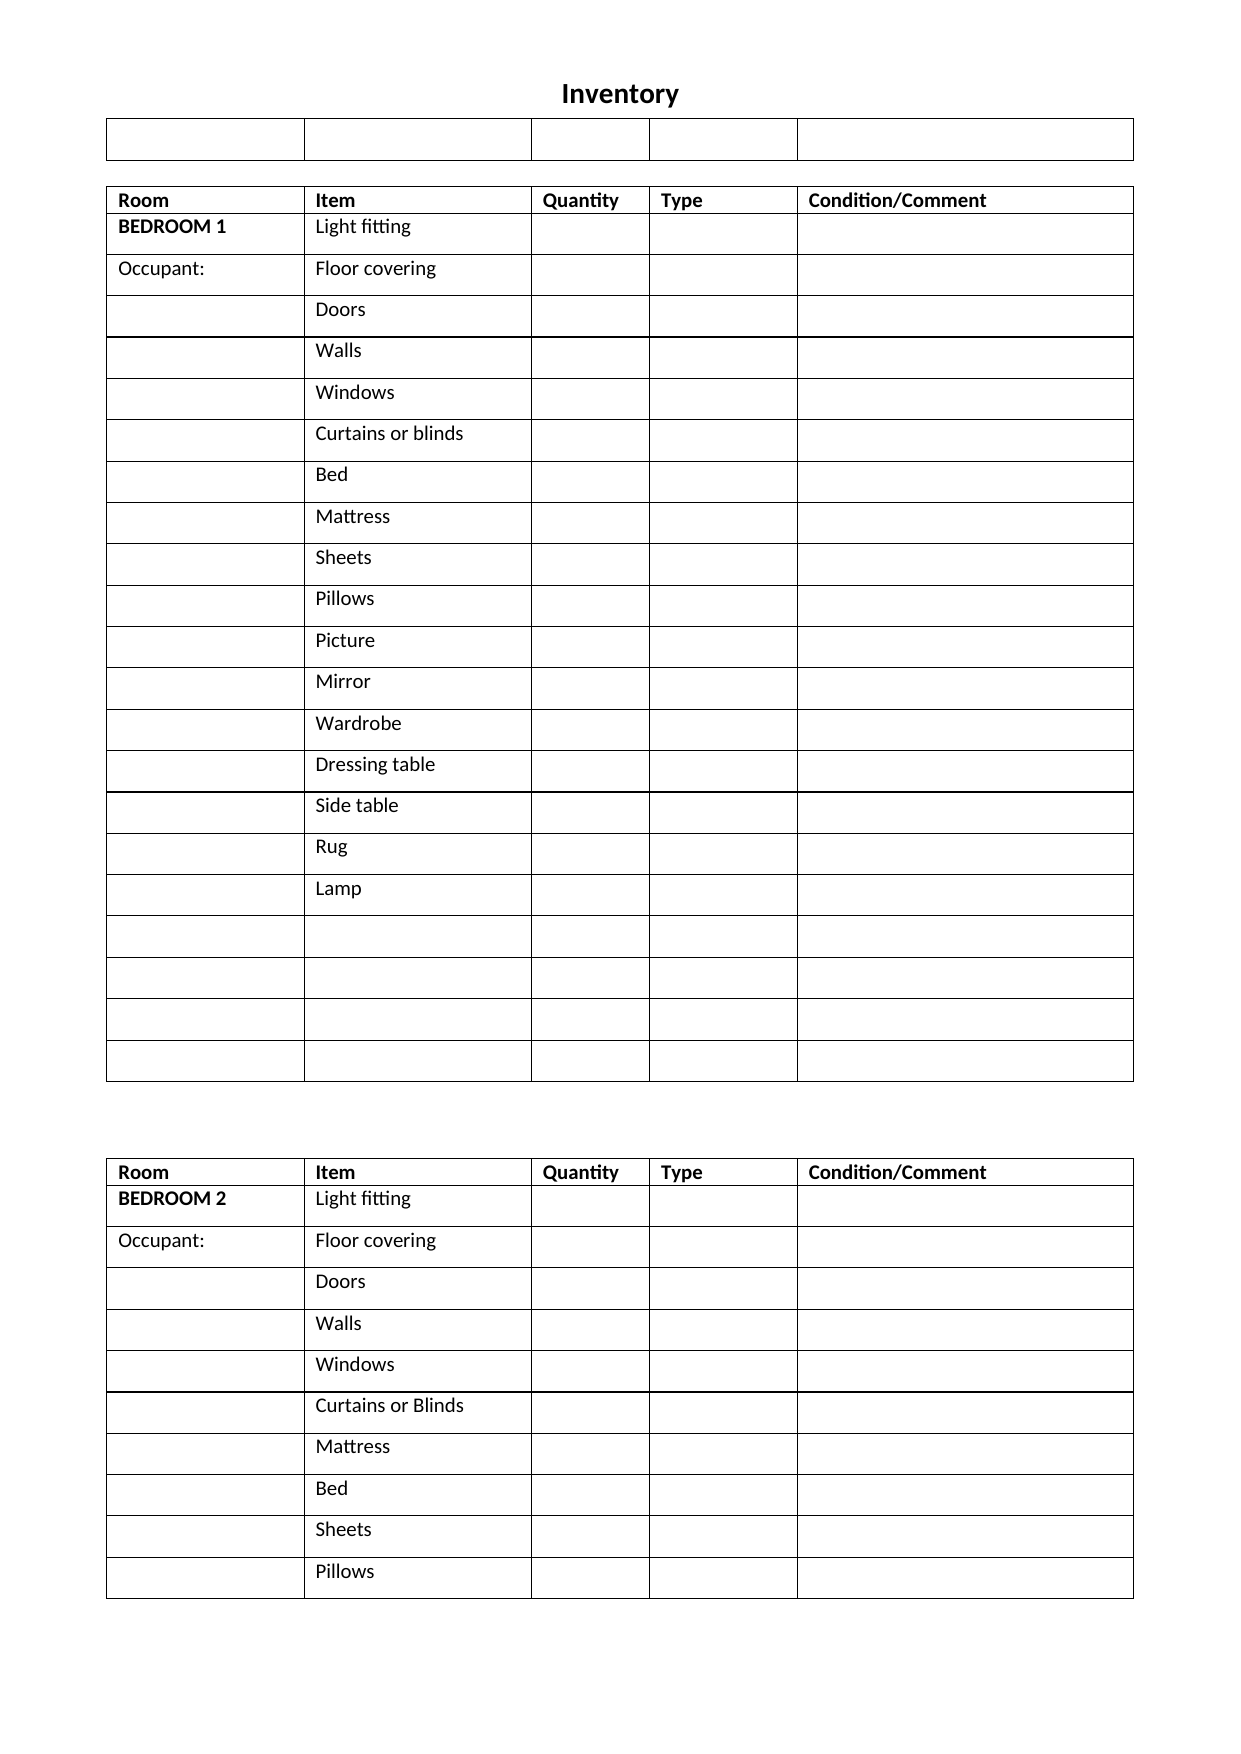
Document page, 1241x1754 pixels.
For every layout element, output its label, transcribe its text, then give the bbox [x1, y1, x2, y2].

table_cell [650, 958, 797, 998]
table_cell [107, 503, 304, 543]
table_cell [650, 1186, 797, 1226]
table_cell [798, 462, 1133, 502]
table_cell [798, 1434, 1133, 1474]
table_cell Side table [305, 793, 531, 833]
table_cell [532, 710, 649, 750]
table_cell [532, 958, 649, 998]
table_cell [532, 1227, 649, 1267]
table_header Condition/Comment [798, 187, 1133, 212]
table_cell [650, 1268, 797, 1309]
table_cell [798, 379, 1133, 419]
table_cell [650, 1310, 797, 1350]
table_cell [532, 1516, 649, 1557]
table_cell [650, 1558, 797, 1598]
table_cell [650, 1475, 797, 1515]
table_cell [798, 751, 1133, 791]
table_cell [107, 793, 304, 833]
table_cell [532, 503, 649, 543]
table_cell Pillows [305, 1558, 531, 1598]
table_cell [650, 1393, 797, 1433]
table_cell [798, 834, 1133, 874]
table_cell BEDROOM 1 [107, 214, 304, 254]
table_cell [107, 379, 304, 419]
table_cell Floor covering [305, 255, 531, 295]
table_cell [532, 420, 649, 461]
table_cell [798, 1558, 1133, 1598]
table_cell [798, 544, 1133, 584]
table_cell [305, 958, 531, 998]
table_header Quantity [532, 1159, 649, 1184]
table_cell Doors [305, 1268, 531, 1309]
table_cell [798, 668, 1133, 709]
table_header Item [305, 1159, 531, 1184]
table_cell [107, 627, 304, 667]
table_cell [798, 875, 1133, 915]
table_cell [650, 379, 797, 419]
table_cell [532, 255, 649, 295]
table_cell Mattress [305, 1434, 531, 1474]
table_cell [650, 420, 797, 461]
table_cell [532, 875, 649, 915]
table_cell BEDROOM 2 [107, 1186, 304, 1226]
table_cell [650, 834, 797, 874]
table_header Room [107, 187, 304, 212]
table_cell [305, 119, 531, 159]
table_cell [532, 214, 649, 254]
table_cell [650, 710, 797, 750]
table_header Room [107, 1159, 304, 1184]
table_cell Occupant: [107, 255, 304, 295]
table_cell [798, 710, 1133, 750]
table_cell [305, 916, 531, 957]
table_cell [107, 710, 304, 750]
table_cell [107, 668, 304, 709]
table_cell Dressing table [305, 751, 531, 791]
table_cell [532, 1393, 649, 1433]
table_cell [650, 668, 797, 709]
table_cell [532, 544, 649, 584]
table_cell [798, 586, 1133, 626]
table_cell Sheets [305, 544, 531, 584]
table_cell Walls [305, 1310, 531, 1350]
table_cell [532, 1041, 649, 1081]
table_cell [798, 1227, 1133, 1267]
table_cell [650, 119, 797, 159]
table_cell [532, 1268, 649, 1309]
table_cell [650, 793, 797, 833]
table_cell [798, 1268, 1133, 1309]
table_cell [798, 296, 1133, 336]
table_cell [650, 1516, 797, 1557]
table_cell [798, 420, 1133, 461]
table_cell [650, 544, 797, 584]
table_cell [107, 751, 304, 791]
table_cell [532, 627, 649, 667]
table_cell Windows [305, 1351, 531, 1391]
table_cell [107, 1434, 304, 1474]
table_cell Mattress [305, 503, 531, 543]
table_cell [650, 999, 797, 1039]
table_cell [798, 958, 1133, 998]
table_cell Sheets [305, 1516, 531, 1557]
table_cell [107, 296, 304, 336]
table_cell [532, 1310, 649, 1350]
table_header Item [305, 187, 531, 212]
table_cell Curtains or Blinds [305, 1393, 531, 1433]
table_cell [107, 1351, 304, 1391]
table_cell [107, 1393, 304, 1433]
table_cell [798, 999, 1133, 1039]
table_cell [650, 586, 797, 626]
table_cell [650, 338, 797, 378]
table_cell [107, 1558, 304, 1598]
table_cell [798, 1310, 1133, 1350]
table_cell [107, 586, 304, 626]
table_cell [305, 1041, 531, 1081]
table_cell [532, 834, 649, 874]
table_cell [650, 1351, 797, 1391]
table_cell Lamp [305, 875, 531, 915]
table_cell Occupant: [107, 1227, 304, 1267]
table_cell [532, 751, 649, 791]
table_cell Mirror [305, 668, 531, 709]
table_cell Picture [305, 627, 531, 667]
table_cell [107, 544, 304, 584]
table_header Condition/Comment [798, 1159, 1133, 1184]
table_cell [532, 1475, 649, 1515]
table_cell Windows [305, 379, 531, 419]
table_header Type [650, 187, 797, 212]
table_cell [107, 875, 304, 915]
table_header Type [650, 1159, 797, 1184]
table_cell [798, 1041, 1133, 1081]
table_cell [650, 503, 797, 543]
table_cell [107, 999, 304, 1039]
table_cell Rug [305, 834, 531, 874]
table_cell [107, 420, 304, 461]
table_cell [532, 999, 649, 1039]
table_cell [532, 1558, 649, 1598]
table_cell [798, 1516, 1133, 1557]
table_cell [107, 462, 304, 502]
table_cell [532, 119, 649, 159]
table_cell [798, 916, 1133, 957]
table_cell [107, 119, 304, 159]
table_cell [798, 793, 1133, 833]
table_cell Walls [305, 338, 531, 378]
table_cell [650, 1041, 797, 1081]
table_cell [107, 1041, 304, 1081]
table_cell [798, 503, 1133, 543]
table_cell [532, 586, 649, 626]
table_cell [650, 462, 797, 502]
table_cell [532, 1186, 649, 1226]
table_cell [107, 1475, 304, 1515]
table_cell Light fitting [305, 1186, 531, 1226]
table_cell [532, 916, 649, 957]
table_cell [532, 793, 649, 833]
table_cell [798, 255, 1133, 295]
table_cell [532, 379, 649, 419]
table_cell [532, 338, 649, 378]
table_cell [650, 214, 797, 254]
table_cell [532, 668, 649, 709]
table_cell [650, 916, 797, 957]
table_cell [532, 1351, 649, 1391]
table_cell [798, 119, 1133, 159]
table_cell [305, 999, 531, 1039]
table_cell Doors [305, 296, 531, 336]
table_cell [798, 1186, 1133, 1226]
table_cell Floor covering [305, 1227, 531, 1267]
table_cell [107, 834, 304, 874]
table_cell [532, 462, 649, 502]
table_cell [650, 1227, 797, 1267]
table_cell [532, 296, 649, 336]
table_cell [532, 1434, 649, 1474]
table_cell [107, 916, 304, 957]
table_cell Light fitting [305, 214, 531, 254]
table_cell [107, 1268, 304, 1309]
table_cell Wardrobe [305, 710, 531, 750]
table_cell [650, 751, 797, 791]
table_cell Curtains or blinds [305, 420, 531, 461]
table_cell [650, 296, 797, 336]
table_cell Bed [305, 1475, 531, 1515]
table_cell [107, 958, 304, 998]
table_cell [798, 1393, 1133, 1433]
table_cell [798, 214, 1133, 254]
table_cell Pillows [305, 586, 531, 626]
table_cell [107, 1310, 304, 1350]
table_cell [798, 1351, 1133, 1391]
table_cell [650, 627, 797, 667]
table_cell [650, 875, 797, 915]
table_cell [798, 338, 1133, 378]
table_cell [650, 255, 797, 295]
table_cell [107, 338, 304, 378]
table_cell [798, 627, 1133, 667]
table_header Quantity [532, 187, 649, 212]
table_cell Bed [305, 462, 531, 502]
table_cell [107, 1516, 304, 1557]
table_cell [798, 1475, 1133, 1515]
table_cell [650, 1434, 797, 1474]
